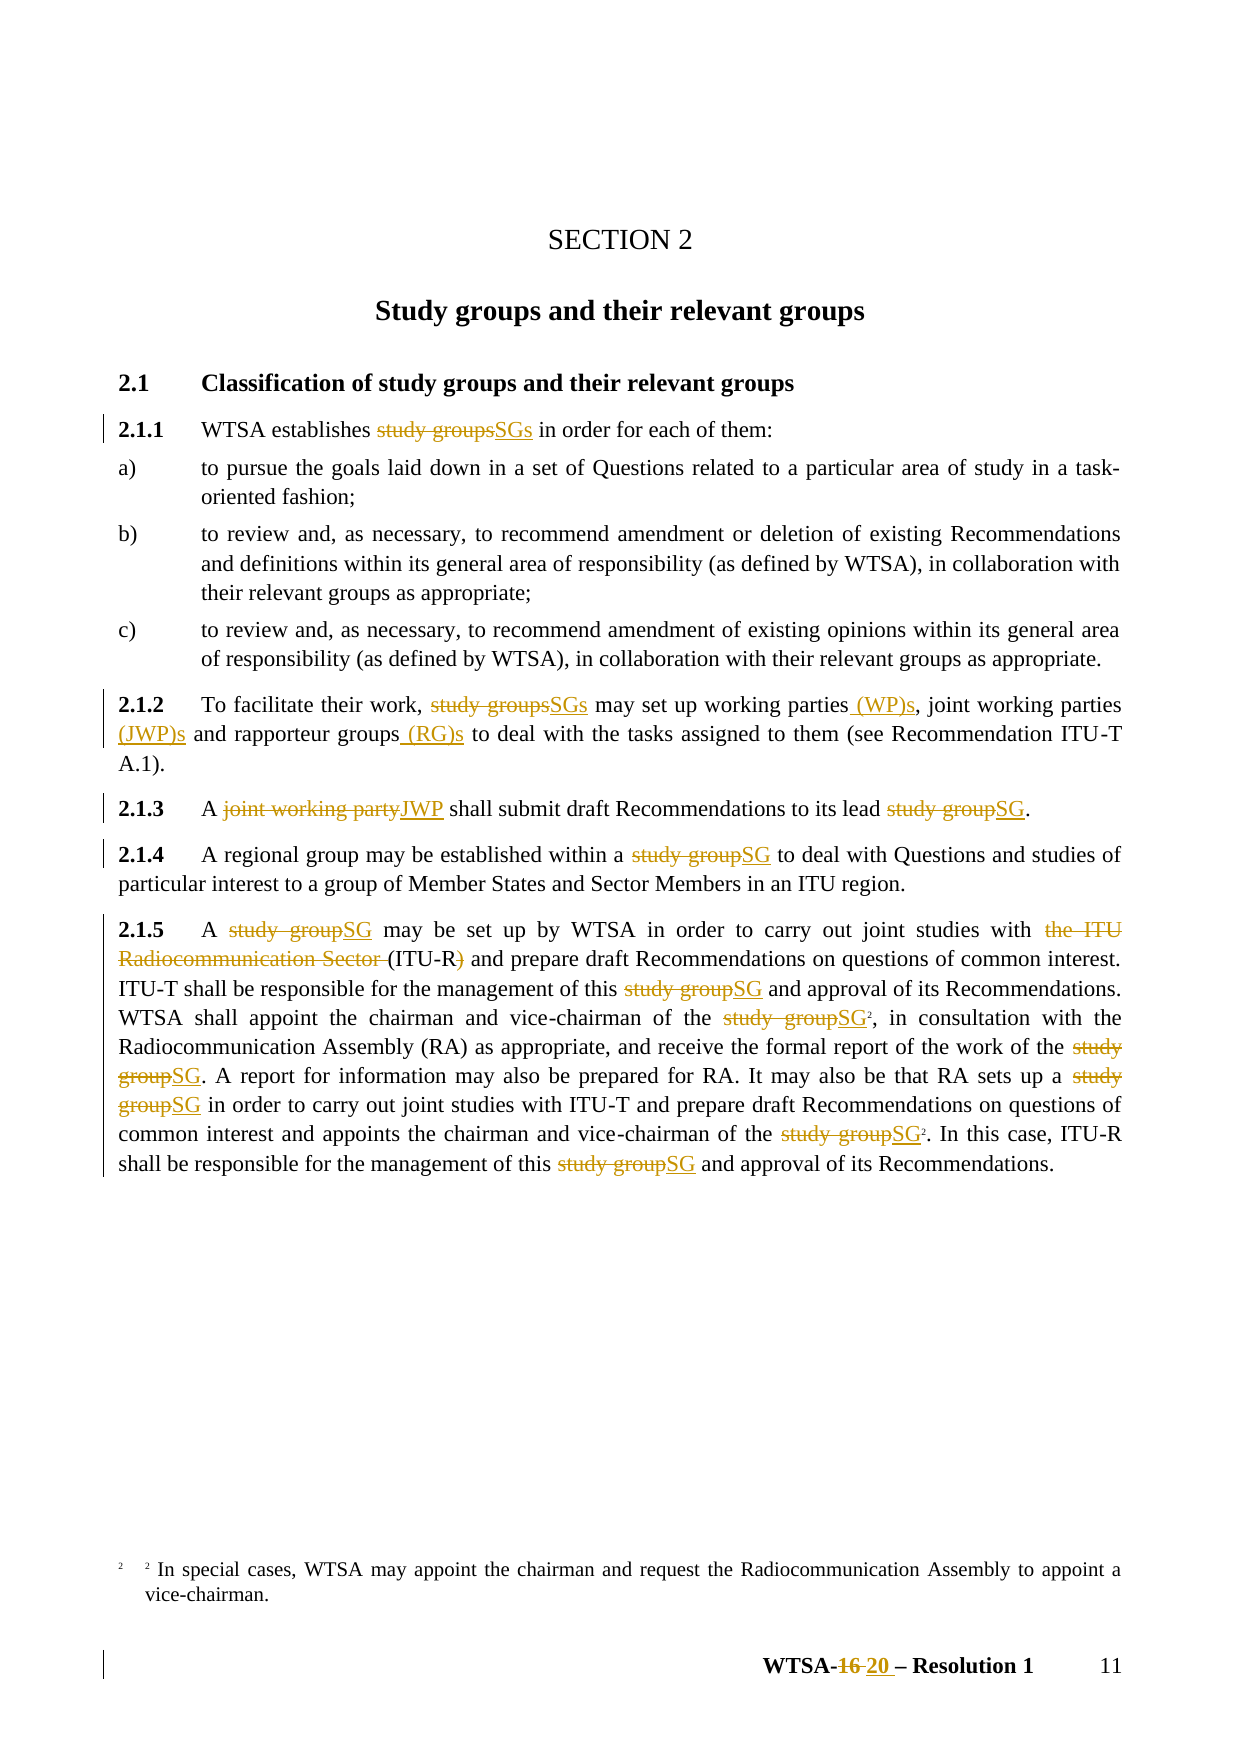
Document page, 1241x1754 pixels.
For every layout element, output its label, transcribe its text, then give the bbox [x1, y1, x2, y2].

text SECTION 2 [118, 223, 1122, 256]
text b) to review and, as necessary, to recommend amendment or deletion of existing Recommendations and definitions within its general area of responsibility (as defined by WTSA), in collaboration with their relevant groups as appropriate; [118, 518, 1122, 606]
text a) to pursue the goals laid down in a set of Questions related to a particular area of study in a task-oriented fashion; [118, 452, 1122, 510]
text 2.1.2 To facilitate their work, may set up working parties, joint working parties and rapporteur groups to deal with the tasks assigned to them (see Recommendation ITU-T A.1). [118, 689, 1122, 777]
text 2.1.5 A may be set up by WTSA in order to carry out joint studies with (ITU-R and prepare draft Recommendations on questions of common interest. ITU-T shall be responsible for the management of this and approval of its Recommendations. WTSA shall appoint the chairman and vice-chairman of the 2, in consultation with the Radiocommunication Assembly (RA) as appropriate, and receive the formal report of the work of the . A report for information may also be prepared for RA. It may also be that RA sets up a in order to carry out joint studies with ITU-T and prepare draft Recommendations on questions of common interest and appoints the chairman and vice-chairman of the 2. In this case, ITU-R shall be responsible for the management of this and approval of its Recommendations. [118, 914, 1122, 1177]
text 2.1.1 WTSA establishes in order for each of them: [118, 414, 1122, 443]
subtitle 2.1 Classification of study groups and their relevant groups [118, 364, 1122, 398]
text 2.1.3 A shall submit draft Recommendations to its lead . [118, 793, 1122, 823]
title Study groups and their relevant groups [118, 293, 1122, 327]
text 2.1.4 A regional group may be established within a to deal with Questions and studies of particular interest to a group of Member States and Sector Members in an ITU region. [118, 839, 1122, 898]
text c) to review and, as necessary, to recommend amendment of existing opinions within its general area of responsibility (as defined by WTSA), in collaboration with their relevant groups as appropriate. [118, 614, 1122, 673]
